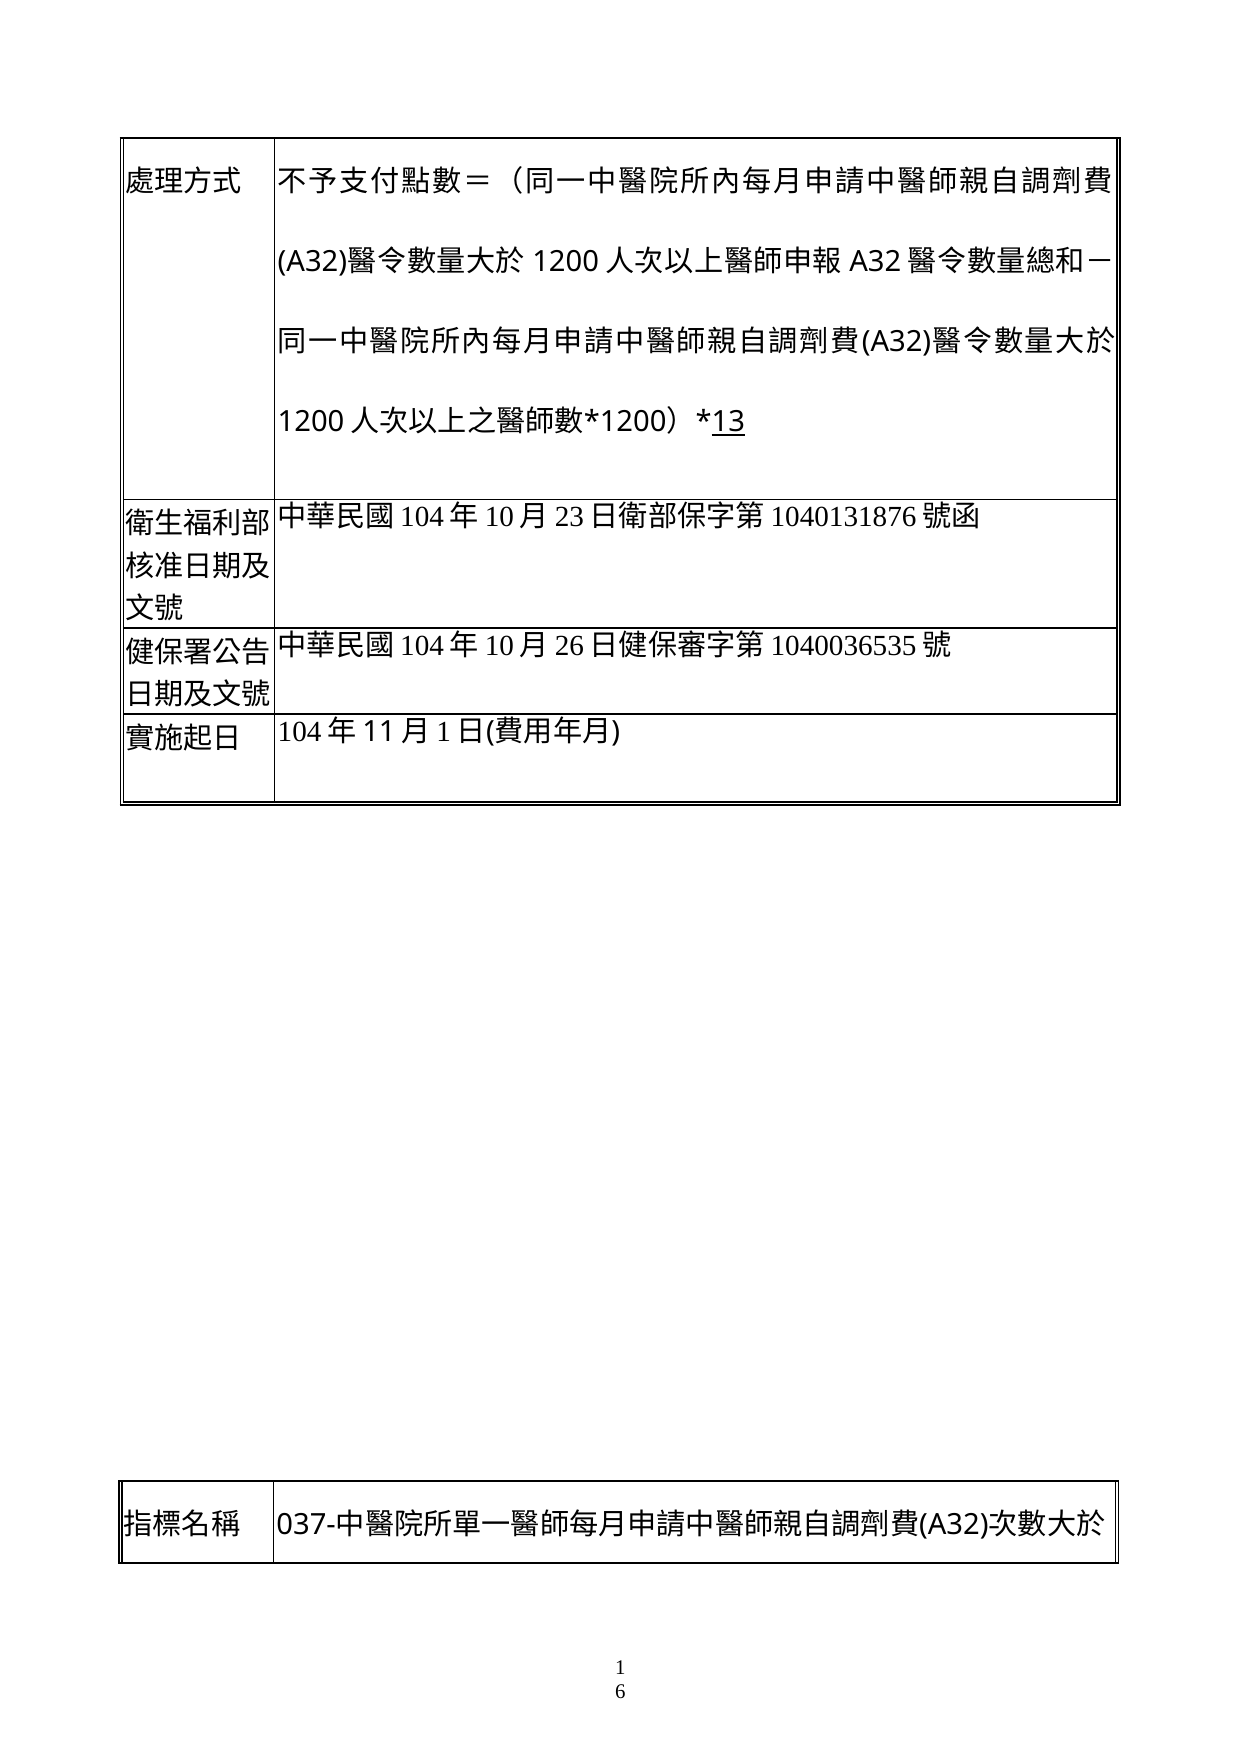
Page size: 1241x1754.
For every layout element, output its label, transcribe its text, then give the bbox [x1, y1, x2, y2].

table_cell 健保署公告日期及文號 [124, 629, 274, 713]
table_header 指標名稱 [123, 1482, 273, 1562]
table_cell 衛生福利部核准日期及文號 [124, 500, 274, 627]
table_cell 104年11月1日(費用年月) [275, 715, 1116, 801]
table_cell 中華民國104年10月26日健保審字第1040036535號 [275, 629, 1116, 713]
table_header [274, 1482, 1115, 1562]
table_cell 不予支付點數＝（同一中醫院所內每月申請中醫師親自調劑費(A32)醫令數量大於1200人次以上醫師申報A32醫令數量總和－同一中醫院所內每月申請中醫師親自調劑費(A32)醫令數量大於1200人次以上之醫師數*1200）*13 [275, 139, 1116, 498]
table_cell 中華民國104年10月23日衛部保字第1040131876號函 [275, 500, 1116, 627]
table_cell 處理方式 [124, 139, 274, 498]
table_cell 實施起日 [124, 715, 274, 801]
